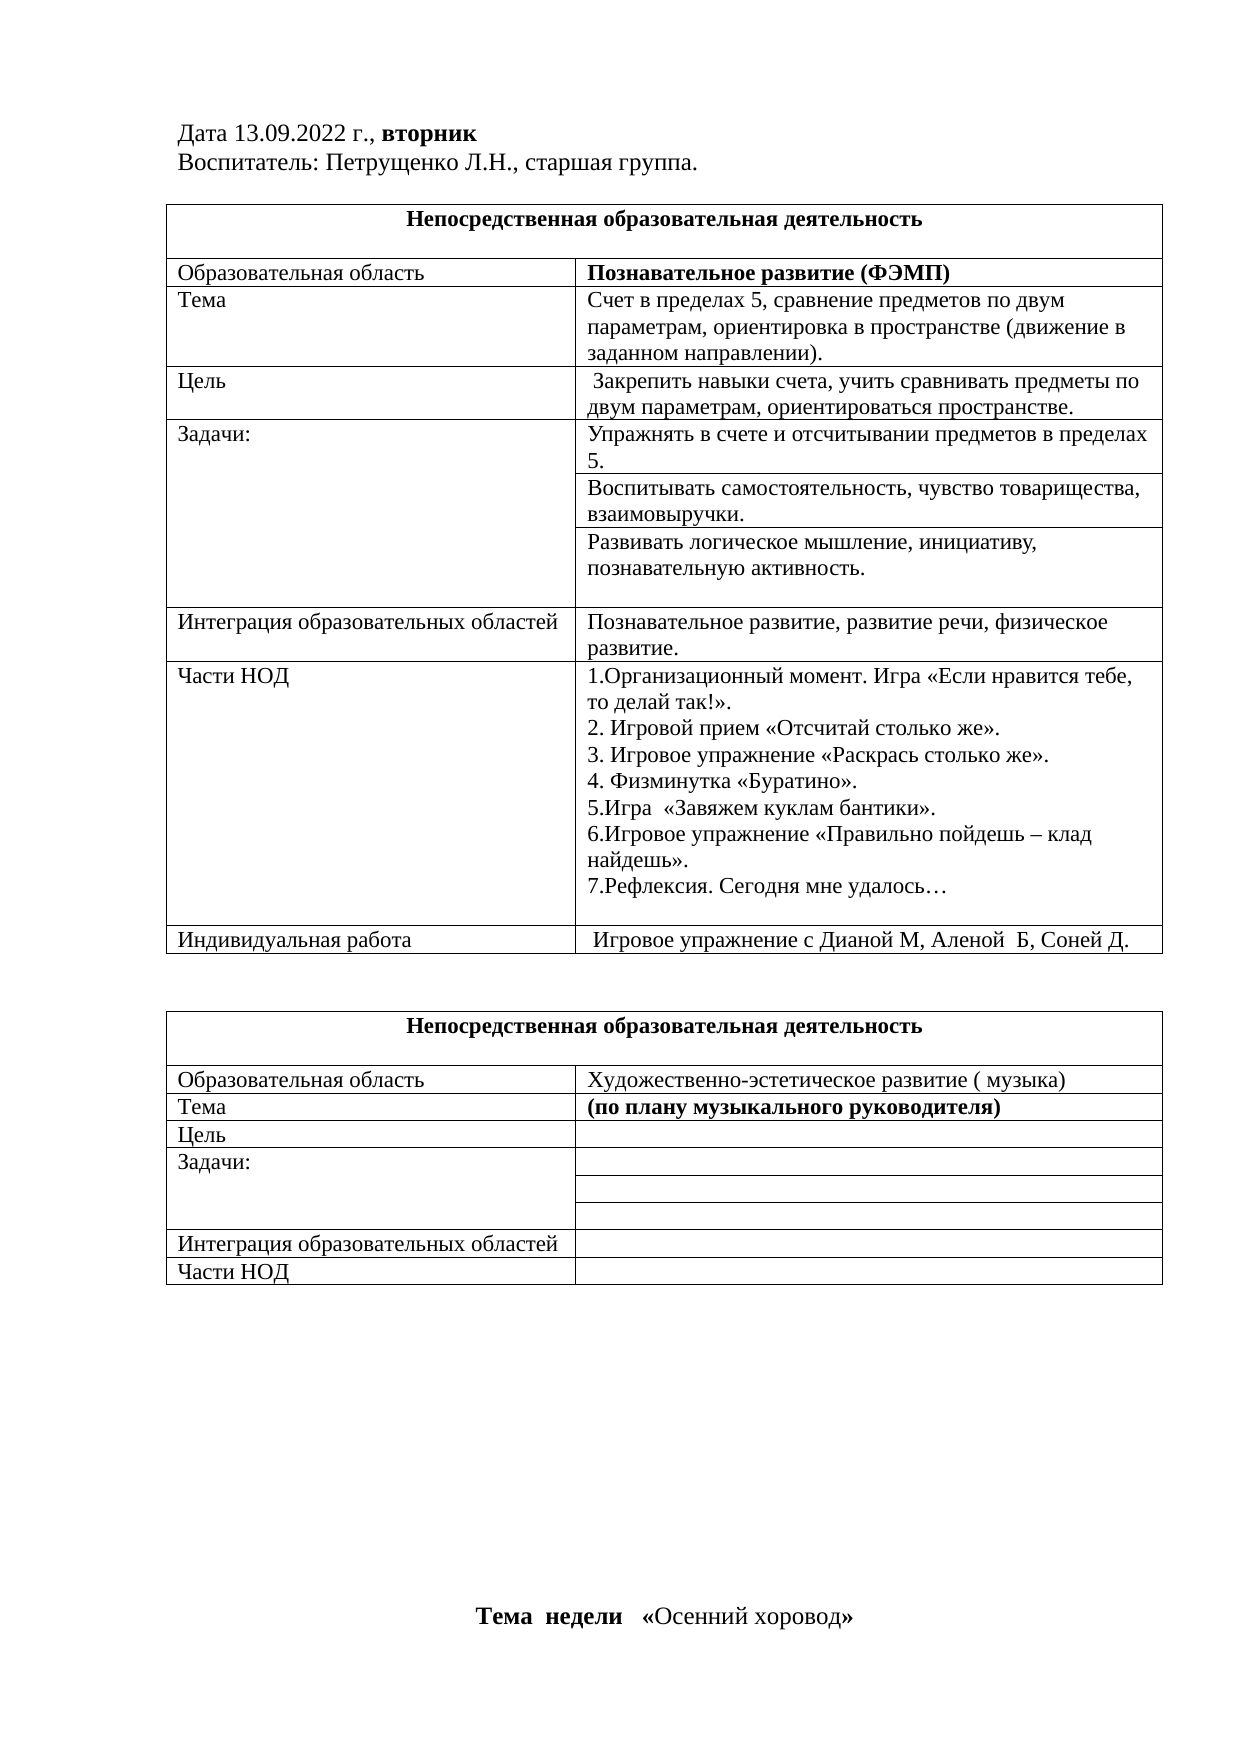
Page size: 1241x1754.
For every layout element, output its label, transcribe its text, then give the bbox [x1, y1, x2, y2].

table_cell Образовательная область [167, 1066, 575, 1092]
table_cell [576, 1148, 1162, 1174]
table_cell Интеграция образовательных областей [167, 608, 575, 661]
table_cell Части НОД [167, 1258, 575, 1284]
table_cell Цель [167, 1121, 575, 1147]
table_cell Цель [167, 367, 575, 419]
table_cell Интеграция образовательных областей [167, 1230, 575, 1257]
table_cell 1.Организационный момент. Игра «Если нравится тебе, то делай так!». 2. Игровой прием «Отсчитай столько же». 3. Игровое упражнение «Раскрась столько же». 4. Физминутка «Буратино». 5.Игра «Завяжем куклам бантики». 6.Игровое упражнение «Правильно пойдешь – клад найдешь». 7.Рефлексия. Сегодня мне удалось… [576, 662, 1162, 925]
table_cell Закрепить навыки счета, учить сравнивать предметы по двум параметрам, ориентироваться пространстве. [576, 367, 1162, 419]
table_cell Познавательное развитие (ФЭМП) [576, 259, 1162, 286]
table_cell [576, 1230, 1162, 1257]
table_header Непосредственная образовательная деятельность [167, 205, 1162, 258]
table_cell (по плану музыкального руководителя) [576, 1094, 1162, 1120]
table_cell Части НОД [167, 662, 575, 925]
table_cell [576, 1203, 1162, 1229]
table_cell [576, 1121, 1162, 1147]
table_cell Тема [167, 287, 575, 366]
text Дата 13.09.2022 г., вторник [177, 118, 1152, 147]
table_cell Познавательное развитие, развитие речи, физическое развитие. [576, 608, 1162, 661]
table_cell Воспитывать самостоятельность, чувство товарищества, взаимовыручки. [576, 474, 1162, 527]
table_header Непосредственная образовательная деятельность [167, 1012, 1162, 1065]
table_cell Задачи: [167, 1148, 575, 1229]
table_cell Счет в пределах 5, сравнение предметов по двум параметрам, ориентировка в пространстве (движение в заданном направлении). [576, 287, 1162, 366]
table_cell Художественно-эстетическое развитие ( музыка) [576, 1066, 1162, 1092]
text Воспитатель: Петрущенко Л.Н., старшая группа. [177, 147, 1152, 176]
table_cell Индивидуальная работа [167, 926, 575, 953]
table_cell Задачи: [167, 420, 575, 607]
table_cell Образовательная область [167, 259, 575, 286]
table_cell Развивать логическое мышление, инициативу, познавательную активность. [576, 528, 1162, 607]
table_cell Игровое упражнение с Дианой М, Аленой Б, Соней Д. [576, 926, 1162, 953]
table_cell [576, 1176, 1162, 1202]
text Тема недели «Осенний хоровод» [177, 1601, 1152, 1630]
table_cell [576, 1258, 1162, 1284]
table_cell Упражнять в счете и отсчитывании предметов в пределах 5. [576, 420, 1162, 473]
table_cell Тема [167, 1094, 575, 1120]
